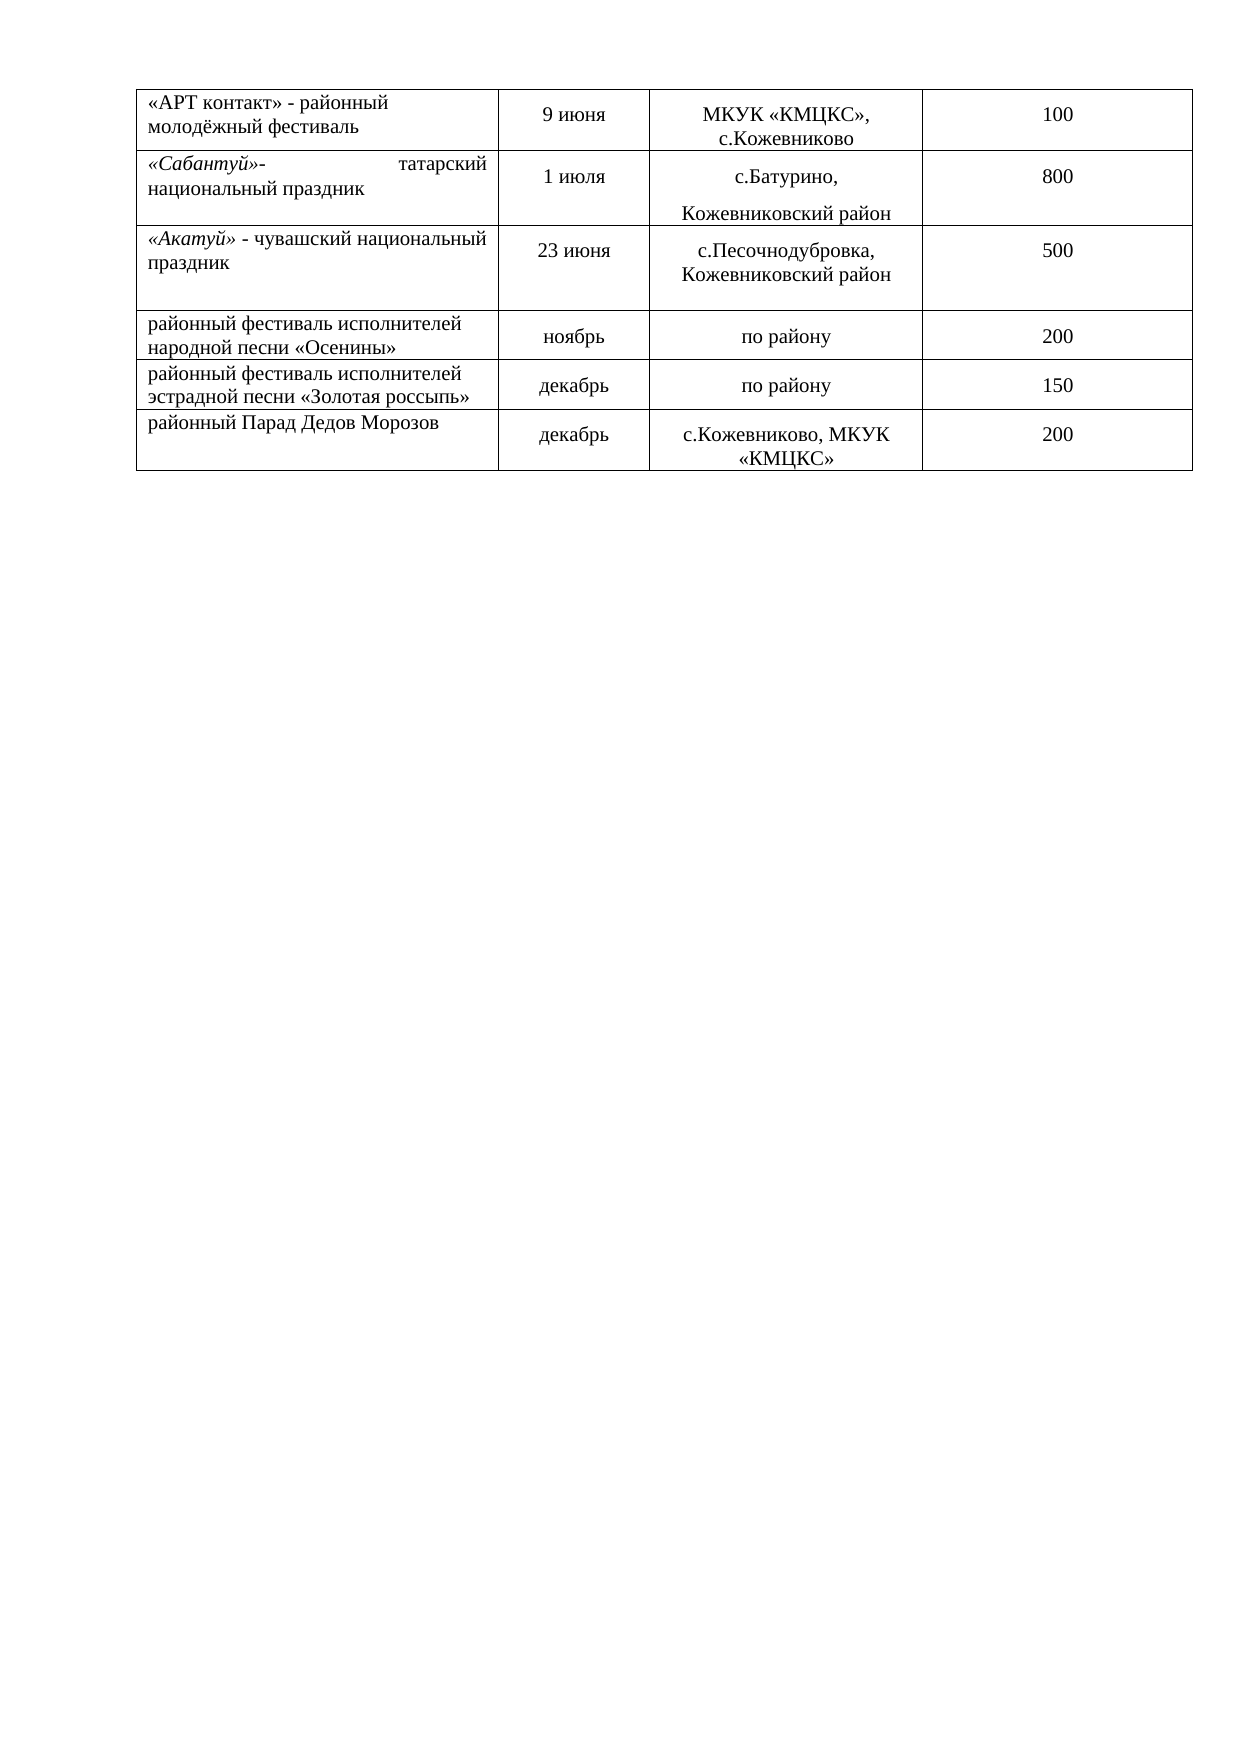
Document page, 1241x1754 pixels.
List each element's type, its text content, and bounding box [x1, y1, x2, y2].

table_cell с.Батурино, Кожевниковский район [650, 151, 922, 224]
table_cell с.Кожевниково, МКУК «КМЦКС» [650, 410, 922, 470]
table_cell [650, 90, 922, 150]
table_cell районный Парад Дедов Морозов [137, 410, 498, 470]
table_cell 1 июля [499, 151, 649, 224]
table_cell районный фестиваль исполнителей эстрадной песни «Золотая россыпь» [137, 360, 498, 408]
table_cell ноябрь [499, 311, 649, 359]
table_cell 100 [923, 90, 1192, 150]
table_cell 200 [923, 410, 1192, 470]
table_cell 200 [923, 311, 1192, 359]
table_cell районный фестиваль исполнителей народной песни «Осенины» [137, 311, 498, 359]
table_cell «Акатуй» - чувашский национальный праздник [137, 226, 498, 310]
table_cell «АРТ контакт» - районный молодёжный фестиваль [137, 90, 498, 150]
table_cell 23 июня [499, 226, 649, 310]
table_cell декабрь [499, 360, 649, 408]
table_cell по району [650, 360, 922, 408]
table_cell по району [650, 311, 922, 359]
table_cell 500 [923, 226, 1192, 310]
table_cell с.Песочнодубровка, Кожевниковский район [650, 226, 922, 310]
table_cell декабрь [499, 410, 649, 470]
table_cell 9 июня [499, 90, 649, 150]
table_cell 150 [923, 360, 1192, 408]
table_cell «Сабантуй»- татарский национальный праздник [137, 151, 498, 224]
table_cell 800 [923, 151, 1192, 224]
